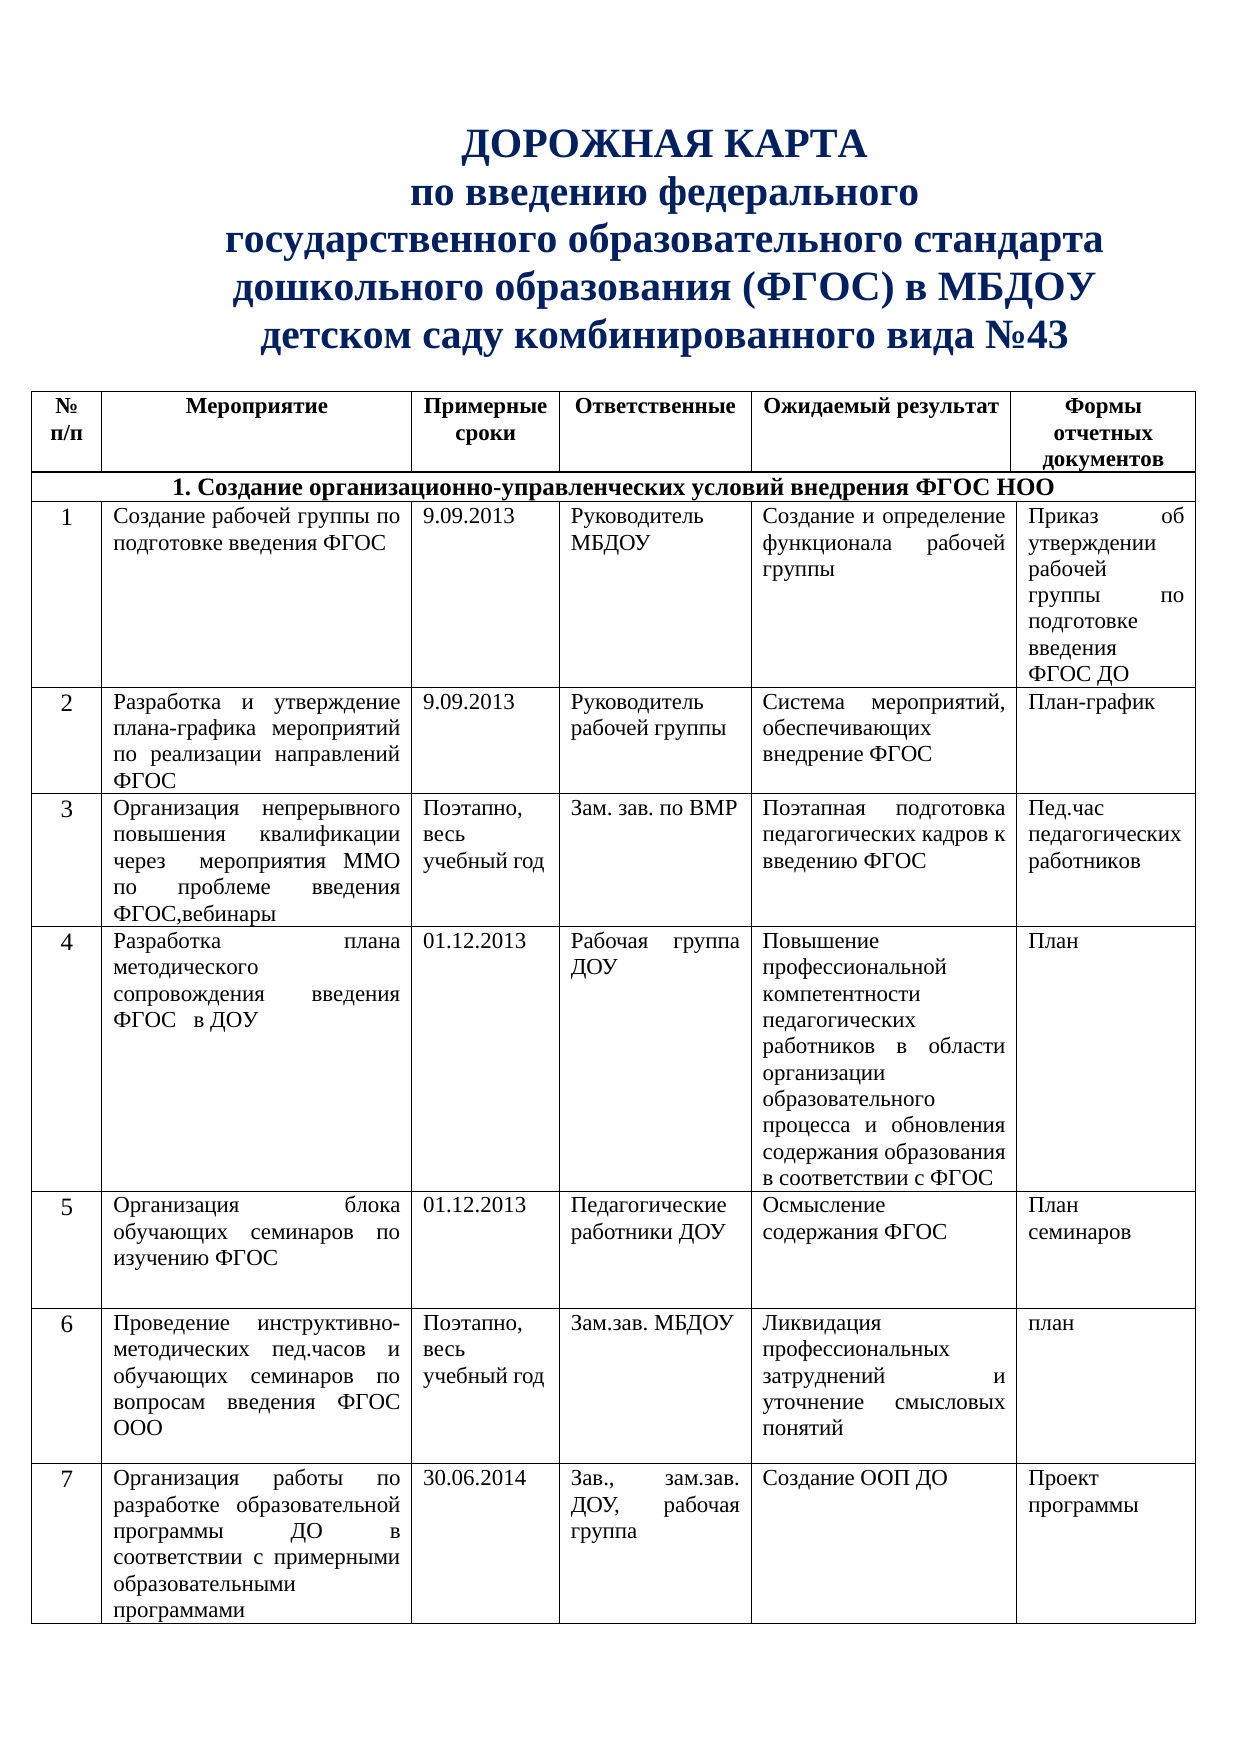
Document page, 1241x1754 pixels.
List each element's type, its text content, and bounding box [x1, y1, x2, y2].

table_cell Проект программы [1017, 1464, 1195, 1622]
table_cell Руководитель МБДОУ [560, 502, 751, 687]
table_cell Зав., зам.зав. ДОУ, рабочая группа [560, 1464, 751, 1622]
text государственного образовательного стандарта [177, 214, 1152, 262]
table_cell План [1017, 927, 1195, 1191]
table_header Примерные сроки [412, 392, 559, 471]
table_cell Поэтапно, весь учебный год [412, 1309, 559, 1463]
table_cell Ликвидация профессиональных затруднений и уточнение смысловых понятий [752, 1309, 1016, 1463]
table_cell 9.09.2013 [412, 688, 559, 793]
table_cell Рабочая группа ДОУ [560, 927, 751, 1191]
table_cell план [1017, 1309, 1195, 1463]
table_cell Создание и определение функционала рабочей группы [752, 502, 1016, 687]
table_cell 3 [32, 794, 101, 926]
table_cell Приказ об утверждении рабочей группы по подготовке введения ФГОС ДО [1017, 502, 1195, 687]
table_cell Педагогические работники ДОУ [560, 1192, 751, 1308]
table_cell Зам.зав. МБДОУ [560, 1309, 751, 1463]
table_cell 2 [32, 688, 101, 793]
table_cell 4 [32, 927, 101, 1191]
table_cell Разработка и утверждение плана-графика мероприятий по реализации направлений ФГОС [102, 688, 411, 793]
table_cell 9.09.2013 [412, 502, 559, 687]
text ДОРОЖНАЯ КАРТА [177, 118, 1152, 166]
table_cell Создание ООП ДО [752, 1464, 1016, 1622]
table_header Ответственные [560, 392, 751, 471]
table_cell Осмысление содержания ФГОС [752, 1192, 1016, 1308]
table_cell Поэтапно, весь учебный год [412, 794, 559, 926]
table_cell 30.06.2014 [412, 1464, 559, 1622]
table_cell Организация блока обучающих семинаров по изучению ФГОС [102, 1192, 411, 1308]
table_cell 6 [32, 1309, 101, 1463]
table_cell Разработка плана методического сопровождения введения ФГОС в ДОУ [102, 927, 411, 1191]
table_cell Поэтапная подготовка педагогических кадров к введению ФГОС [752, 794, 1016, 926]
text по введению федерального [177, 166, 1152, 214]
table_cell Пед.час педагогических работников [1017, 794, 1195, 926]
table_cell План семинаров [1017, 1192, 1195, 1308]
table_header Формы отчетных документов [1011, 392, 1195, 471]
table_cell 01.12.2013 [412, 927, 559, 1191]
table_cell 1 [32, 502, 101, 687]
table_cell Организация непрерывного повышения квалификации через мероприятия ММО по проблеме введения ФГОС,вебинары [102, 794, 411, 926]
table_cell 01.12.2013 [412, 1192, 559, 1308]
table_cell План-график [1017, 688, 1195, 793]
table_cell Система мероприятий, обеспечивающих внедрение ФГОС [752, 688, 1016, 793]
table_cell Руководитель рабочей группы [560, 688, 751, 793]
table_cell 5 [32, 1192, 101, 1308]
table_cell Зам. зав. по ВМР [560, 794, 751, 926]
table_cell Проведение инструктивно-методических пед.часов и обучающих семинаров по вопросам введения ФГОС ООО [102, 1309, 411, 1463]
table_header Мероприятие [102, 392, 411, 471]
table_cell Повышение профессиональной компетентности педагогических работников в области организации образовательного процесса и обновления содержания образования в соответствии с ФГОС [752, 927, 1016, 1191]
table_cell Создание рабочей группы по подготовке введения ФГОС [102, 502, 411, 687]
table_header Ожидаемый результат [752, 392, 1010, 471]
table_cell 1. Создание организационно-управленческих условий внедрения ФГОС НОО [32, 473, 1195, 501]
table_cell Организация работы по разработке образовательной программы ДО в соответствии с примерными образовательными программами [102, 1464, 411, 1622]
table_header № п/п [32, 392, 101, 471]
text дошкольного образования (ФГОС) в МБДОУ детском саду комбинированного вида №43 [177, 262, 1152, 358]
table_cell 7 [32, 1464, 101, 1622]
